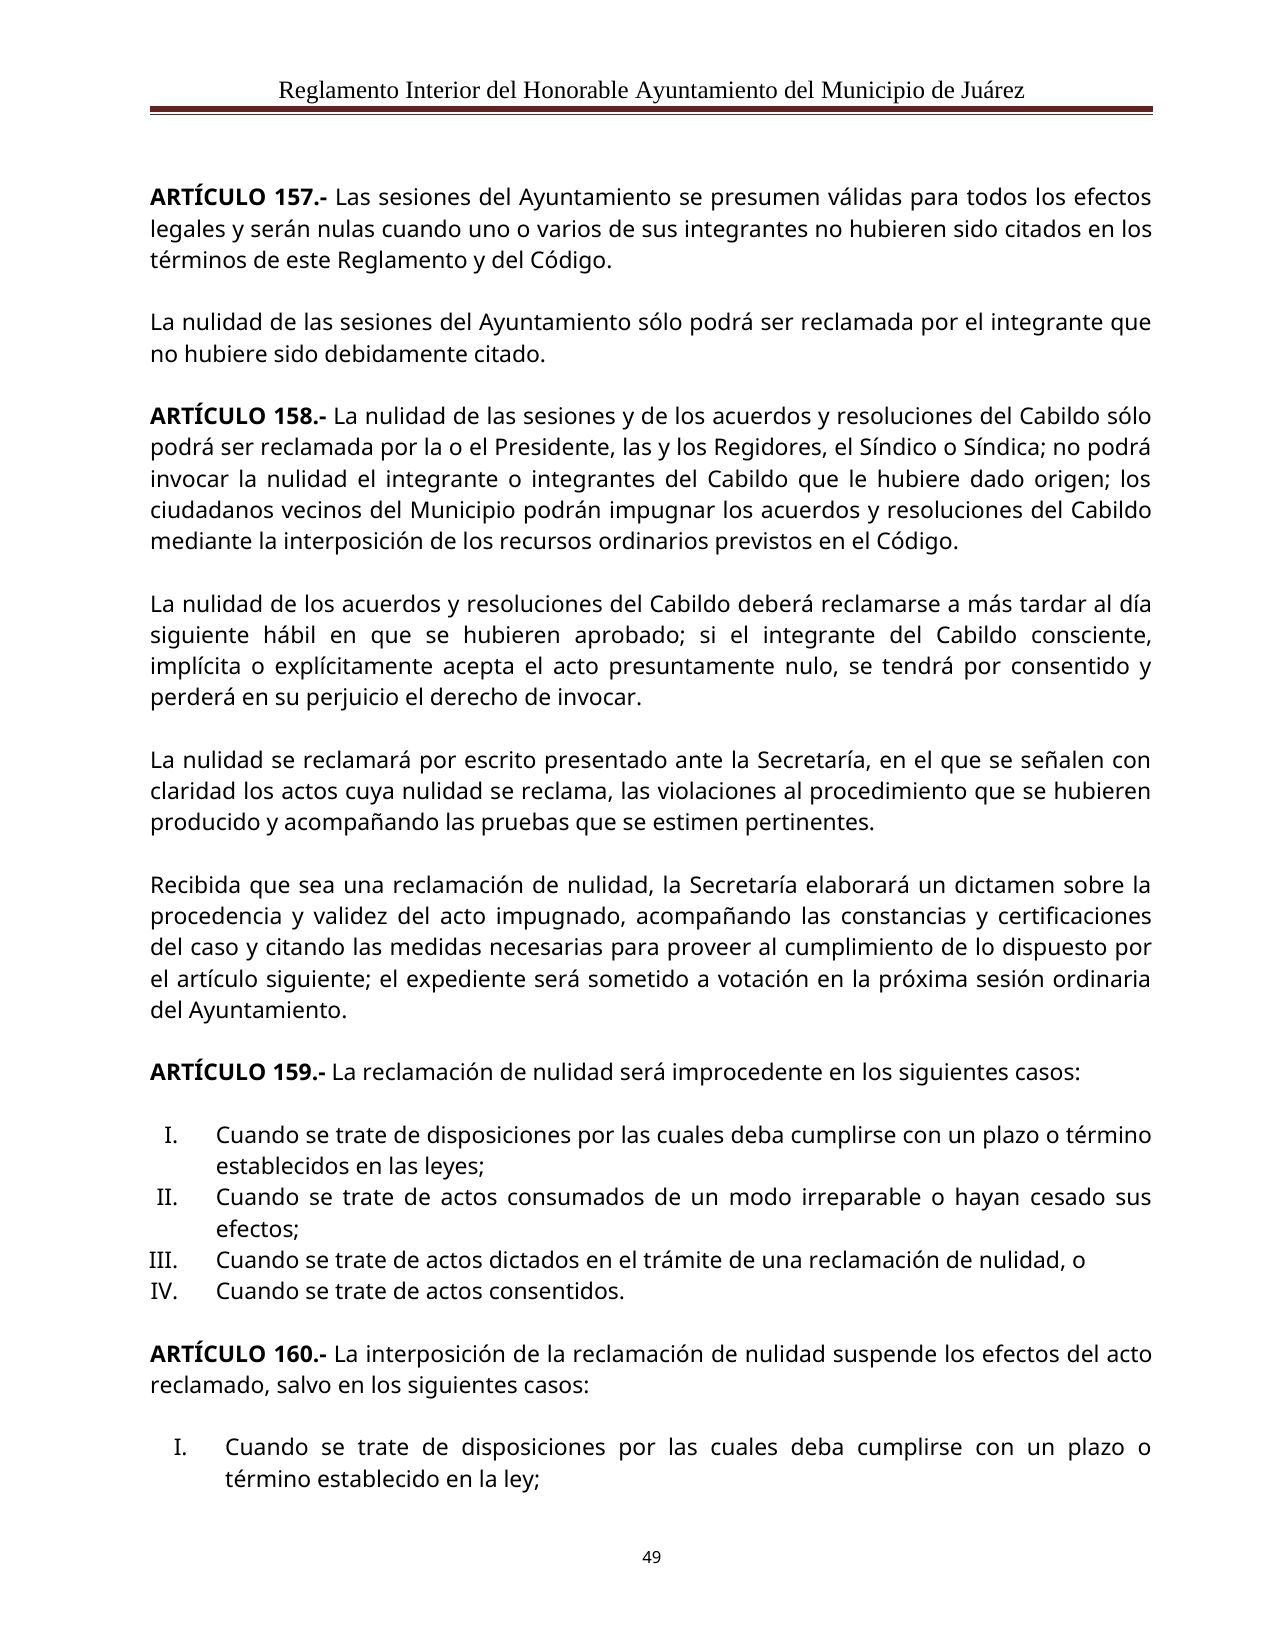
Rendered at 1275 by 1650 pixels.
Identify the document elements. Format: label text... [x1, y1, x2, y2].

text ARTÍCULO 158.- La nulidad de las sesiones y de los acuerdos y resoluciones del Cabildo sólo podrá ser reclamada por la o el Presidente, las y los Regidores, el Síndico o Síndica; no podrá invocar la nulidad el integrante o integrantes del Cabildo que le hubiere dado origen; los ciudadanos vecinos del Municipio podrán impugnar los acuerdos y resoluciones del Cabildo mediante la interposición de los recursos ordinarios previstos en el Código. [150, 400, 1153, 556]
list Cuando se trate de disposiciones por las cuales deba cumplirse con un plazo o término establecidos en las leyes; [178, 1119, 1153, 1181]
text La nulidad de las sesiones del Ayuntamiento sólo podrá ser reclamada por el integrante que no hubiere sido debidamente citado. [150, 306, 1153, 369]
text ARTÍCULO 159.- La reclamación de nulidad será improcedente en los siguientes casos: [150, 1056, 1153, 1087]
list Cuando se trate de actos consumados de un modo irreparable o hayan cesado sus efectos; [178, 1181, 1153, 1244]
text La nulidad se reclamará por escrito presentado ante la Secretaría, en el que se señalen con claridad los actos cuya nulidad se reclama, las violaciones al procedimiento que se hubieren producido y acompañando las pruebas que se estimen pertinentes. [150, 744, 1153, 837]
list Cuando se trate de actos consentidos. [178, 1275, 1153, 1306]
text La nulidad de los acuerdos y resoluciones del Cabildo deberá reclamarse a más tardar al día siguiente hábil en que se hubieren aprobado; si el integrante del Cabildo consciente, implícita o explícitamente acepta el acto presuntamente nulo, se tendrá por consentido y perderá en su perjuicio el derecho de invocar. [150, 587, 1153, 712]
list Cuando se trate de disposiciones por las cuales deba cumplirse con un plazo o término establecido en la ley; [187, 1431, 1153, 1494]
text Recibida que sea una reclamación de nulidad, la Secretaría elaborará un dictamen sobre la procedencia y validez del acto impugnado, acompañando las constancias y certificaciones del caso y citando las medidas necesarias para proveer al cumplimiento de lo dispuesto por el artículo siguiente; el expediente será sometido a votación en la próxima sesión ordinaria del Ayuntamiento. [150, 869, 1153, 1025]
text ARTÍCULO 157.- Las sesiones del Ayuntamiento se presumen válidas para todos los efectos legales y serán nulas cuando uno o varios de sus integrantes no hubieren sido citados en los términos de este Reglamento y del Código. [150, 181, 1153, 275]
list Cuando se trate de actos dictados en el trámite de una reclamación de nulidad, o [178, 1244, 1153, 1275]
text ARTÍCULO 160.- La interposición de la reclamación de nulidad suspende los efectos del acto reclamado, salvo en los siguientes casos: [150, 1337, 1153, 1400]
